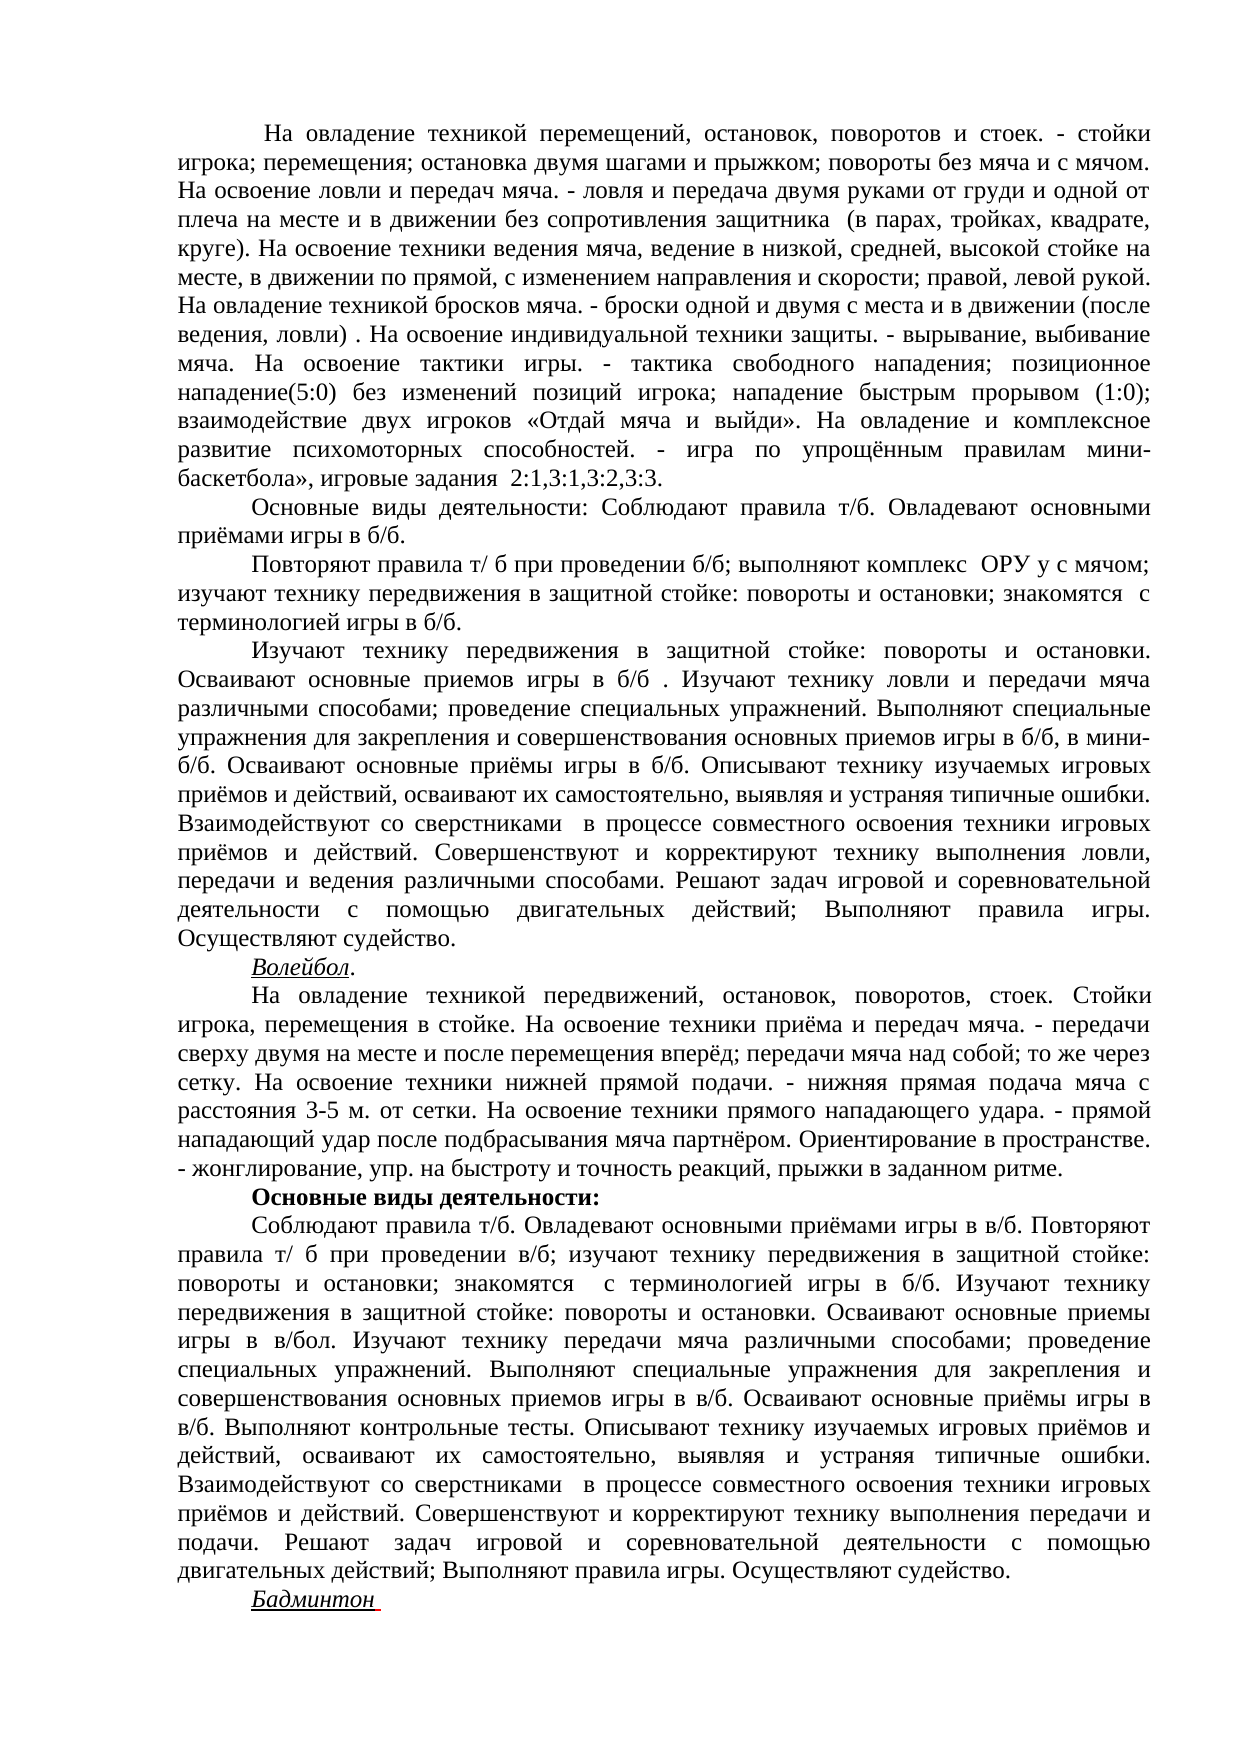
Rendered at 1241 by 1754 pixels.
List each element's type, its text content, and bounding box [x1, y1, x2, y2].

text Бадминтон [177, 1584, 1152, 1613]
text Изучают технику передвижения в защитной стойке: повороты и остановки. Осваивают основные приемов игры в б/б . Изучают технику ловли и передачи мяча различными способами; проведение специальных упражнений. Выполняют специальные упражнения для закрепления и совершенствования основных приемов игры в б/б, в мини-б/б. Осваивают основные приёмы игры в б/б. Описывают технику изучаемых игровых приёмов и действий, осваивают их самостоятельно, выявляя и устраняя типичные ошибки. Взаимодействуют со сверстниками в процессе совместного освоения техники игровых приёмов и действий. Совершенствуют и корректируют технику выполнения ловли, передачи и ведения различными способами. Решают задач игровой и соревновательной деятельности с помощью двигательных действий; Выполняют правила игры. Осуществляют судейство. [177, 636, 1152, 952]
text Повторяют правила т/ б при проведении б/б; выполняют комплекс ОРУ у с мячом; изучают технику передвижения в защитной стойке: повороты и остановки; знакомятся с терминологией игры в б/б. [177, 549, 1152, 636]
text Основные виды деятельности: [177, 1182, 1152, 1211]
text На овладение техникой передвижений, остановок, поворотов, стоек. Cтойки игрока, перемещения в стойке. На освоение техники приёма и передач мяча. - передачи сверху двумя на месте и после перемещения вперёд; передачи мяча над собой; то же через сетку. На освоение техники нижней прямой подачи. - нижняя прямая подача мяча с расстояния 3-. от сетки. На освоение техники прямого нападающего удара. - прямой нападающий удар после подбрасывания мяча партнёром. Ориентирование в пространстве. - жонглирование, упр. на быстроту и точность реакций, прыжки в заданном ритме. [177, 981, 1152, 1182]
text Основные виды деятельности: Соблюдают правила т/б. Овладевают основными приёмами игры в б/б. [177, 492, 1152, 549]
text На овладение техникой перемещений, остановок, поворотов и стоек. - стойки игрока; перемещения; остановка двумя шагами и прыжком; повороты без мяча и с мячом. На освоение ловли и передач мяча. - ловля и передача двумя руками от груди и одной от плеча на месте и в движении без сопротивления защитника (в парах, тройках, квадрате, круге). На освоение техники ведения мяча, ведение в низкой, средней, высокой стойке на месте, в движении по прямой, с изменением направления и скорости; правой, левой рукой. На овладение техникой бросков мяча. - броски одной и двумя с места и в движении (после ведения, ловли) . На освоение индивидуальной техники защиты. - вырывание, выбивание мяча. На освоение тактики игры. - тактика свободного нападения; позиционное нападение(5:0) без изменений позиций игрока; нападение быстрым прорывом (1:0); взаимодействие двух игроков «Отдай мяча и выйди». На овладение и комплексное развитие психомоторных способностей. - игра по упрощённым правилам мини-баскетбола», игровые задания 2:1,3:1,3:2,3:3. [177, 118, 1152, 492]
text Соблюдают правила т/б. Овладевают основными приёмами игры в в/б. Повторяют правила т/ б при проведении в/б; изучают технику передвижения в защитной стойке: повороты и остановки; знакомятся с терминологией игры в б/б. Изучают технику передвижения в защитной стойке: повороты и остановки. Осваивают основные приемы игры в в/бол. Изучают технику передачи мяча различными способами; проведение специальных упражнений. Выполняют специальные упражнения для закрепления и совершенствования основных приемов игры в в/б. Осваивают основные приёмы игры в в/б. Выполняют контрольные тесты. Описывают технику изучаемых игровых приёмов и действий, осваивают их самостоятельно, выявляя и устраняя типичные ошибки. Взаимодействуют со сверстниками в процессе совместного освоения техники игровых приёмов и действий. Совершенствуют и корректируют технику выполнения передачи и подачи. Решают задач игровой и соревновательной деятельности с помощью двигательных действий; Выполняют правила игры. Осуществляют судейство. [177, 1211, 1152, 1584]
text Волейбол. [177, 952, 1152, 981]
